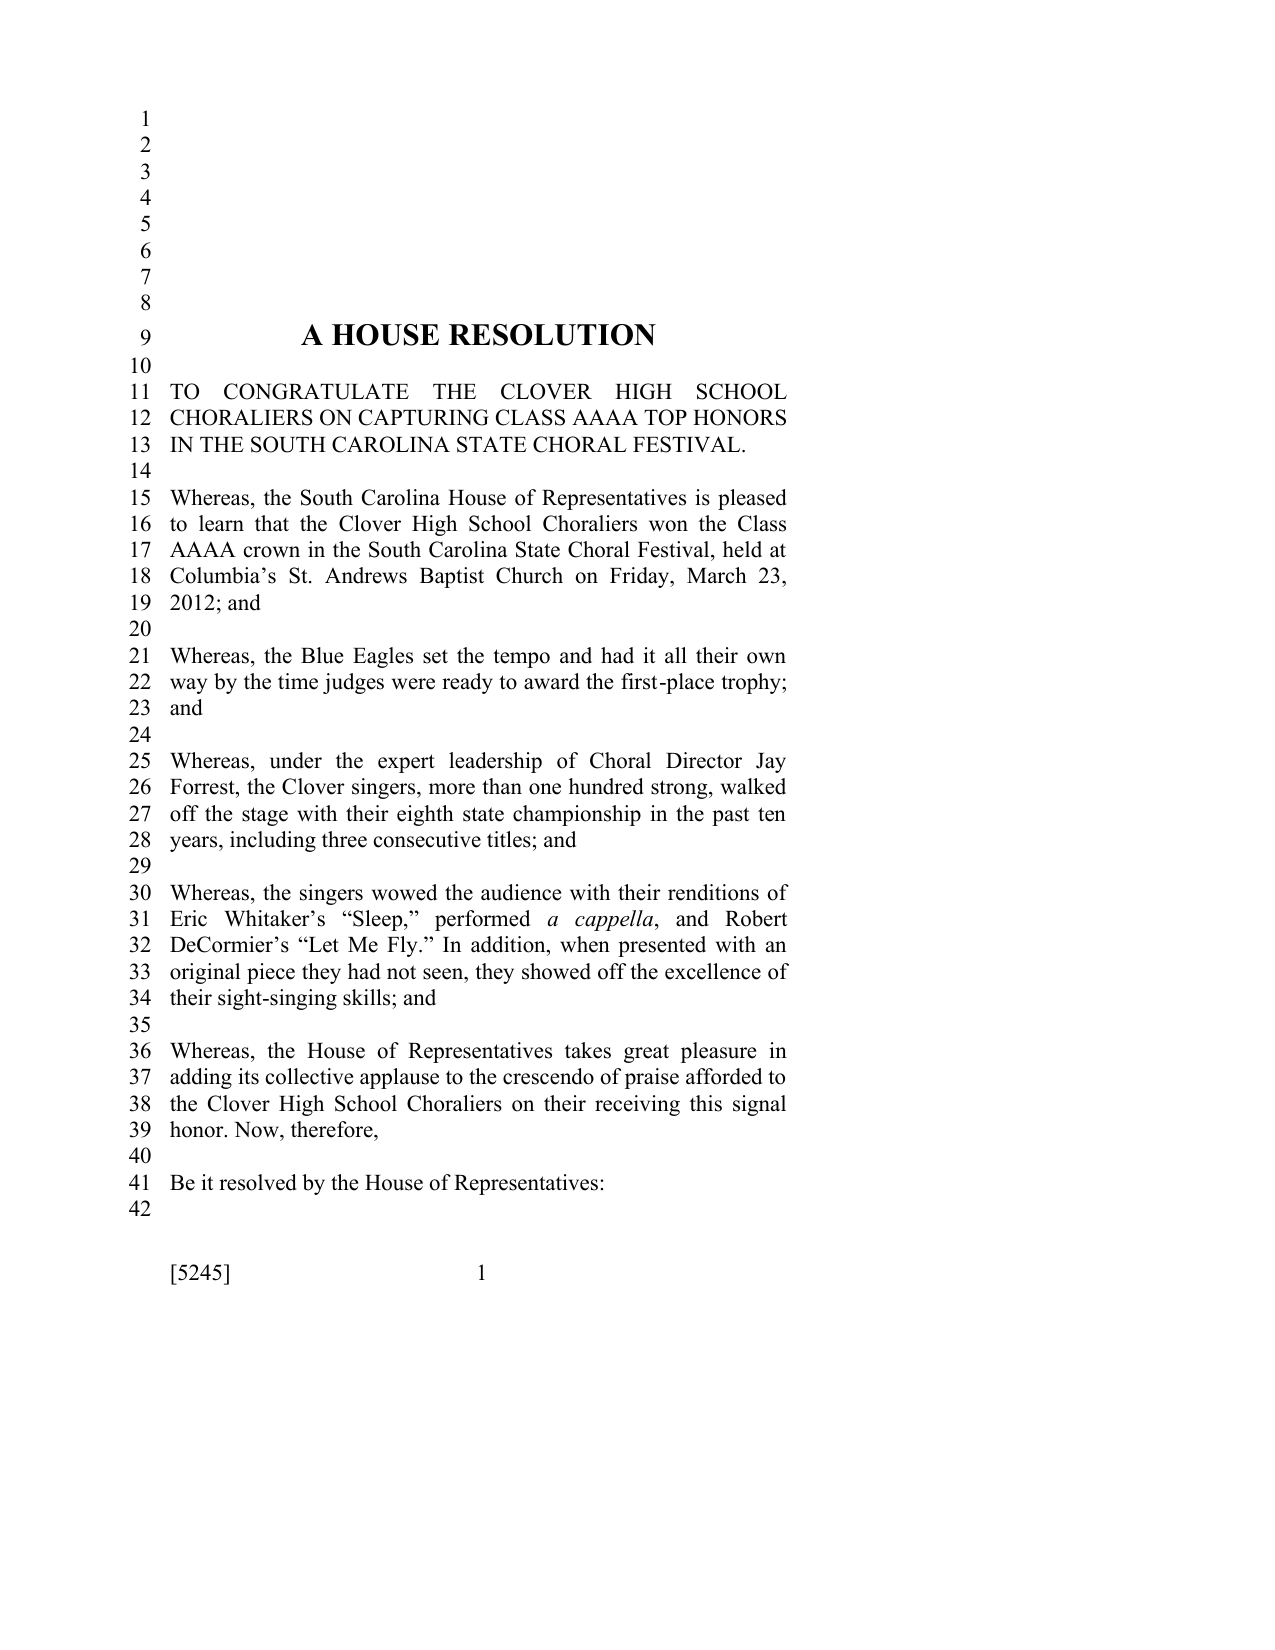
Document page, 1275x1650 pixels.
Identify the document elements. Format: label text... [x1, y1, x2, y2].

text Whereas, the House of Representatives takes great pleasure in adding its collective applause to the crescendo of praise afforded to the Clover High School Choraliers on their receiving this signal honor. Now, therefore, [169, 1037, 787, 1142]
text Whereas, the singers wowed the audience with their renditions of Eric Whitaker’s “Sleep,” performed a cappella, and Robert DeCormier’s “Let Me Fly.” In addition, when presented with an original piece they had not seen, they showed off the excellence of their sight-singing skills; and [169, 879, 787, 1011]
text TO CONGRATULATE THE CLOVER HIGH SCHOOL CHORALIERS ON CAPTURING CLASS AAAA TOP HONORS IN THE SOUTH CAROLINA STATE CHORAL FESTIVAL. [169, 378, 787, 457]
text Whereas, the Blue Eagles set the tempo and had it all their own way by the time judges were ready to award the first-place trophy; and [169, 642, 787, 721]
text A HOUSE RESOLUTION [169, 316, 787, 352]
text Be it resolved by the House of Representatives: [169, 1169, 787, 1195]
text Whereas, under the expert leadership of Choral Director Jay Forrest, the Clover singers, more than one hundred strong, walked off the stage with their eighth state championship in the past ten years, including three consecutive titles; and [169, 747, 787, 852]
text Whereas, the South Carolina House of Representatives is pleased to learn that the Clover High School Choraliers won the Class AAAA crown in the South Carolina State Choral Festival, held at Columbia’s St. Andrews Baptist Church on Friday, March 23, 2012; and [169, 483, 787, 615]
